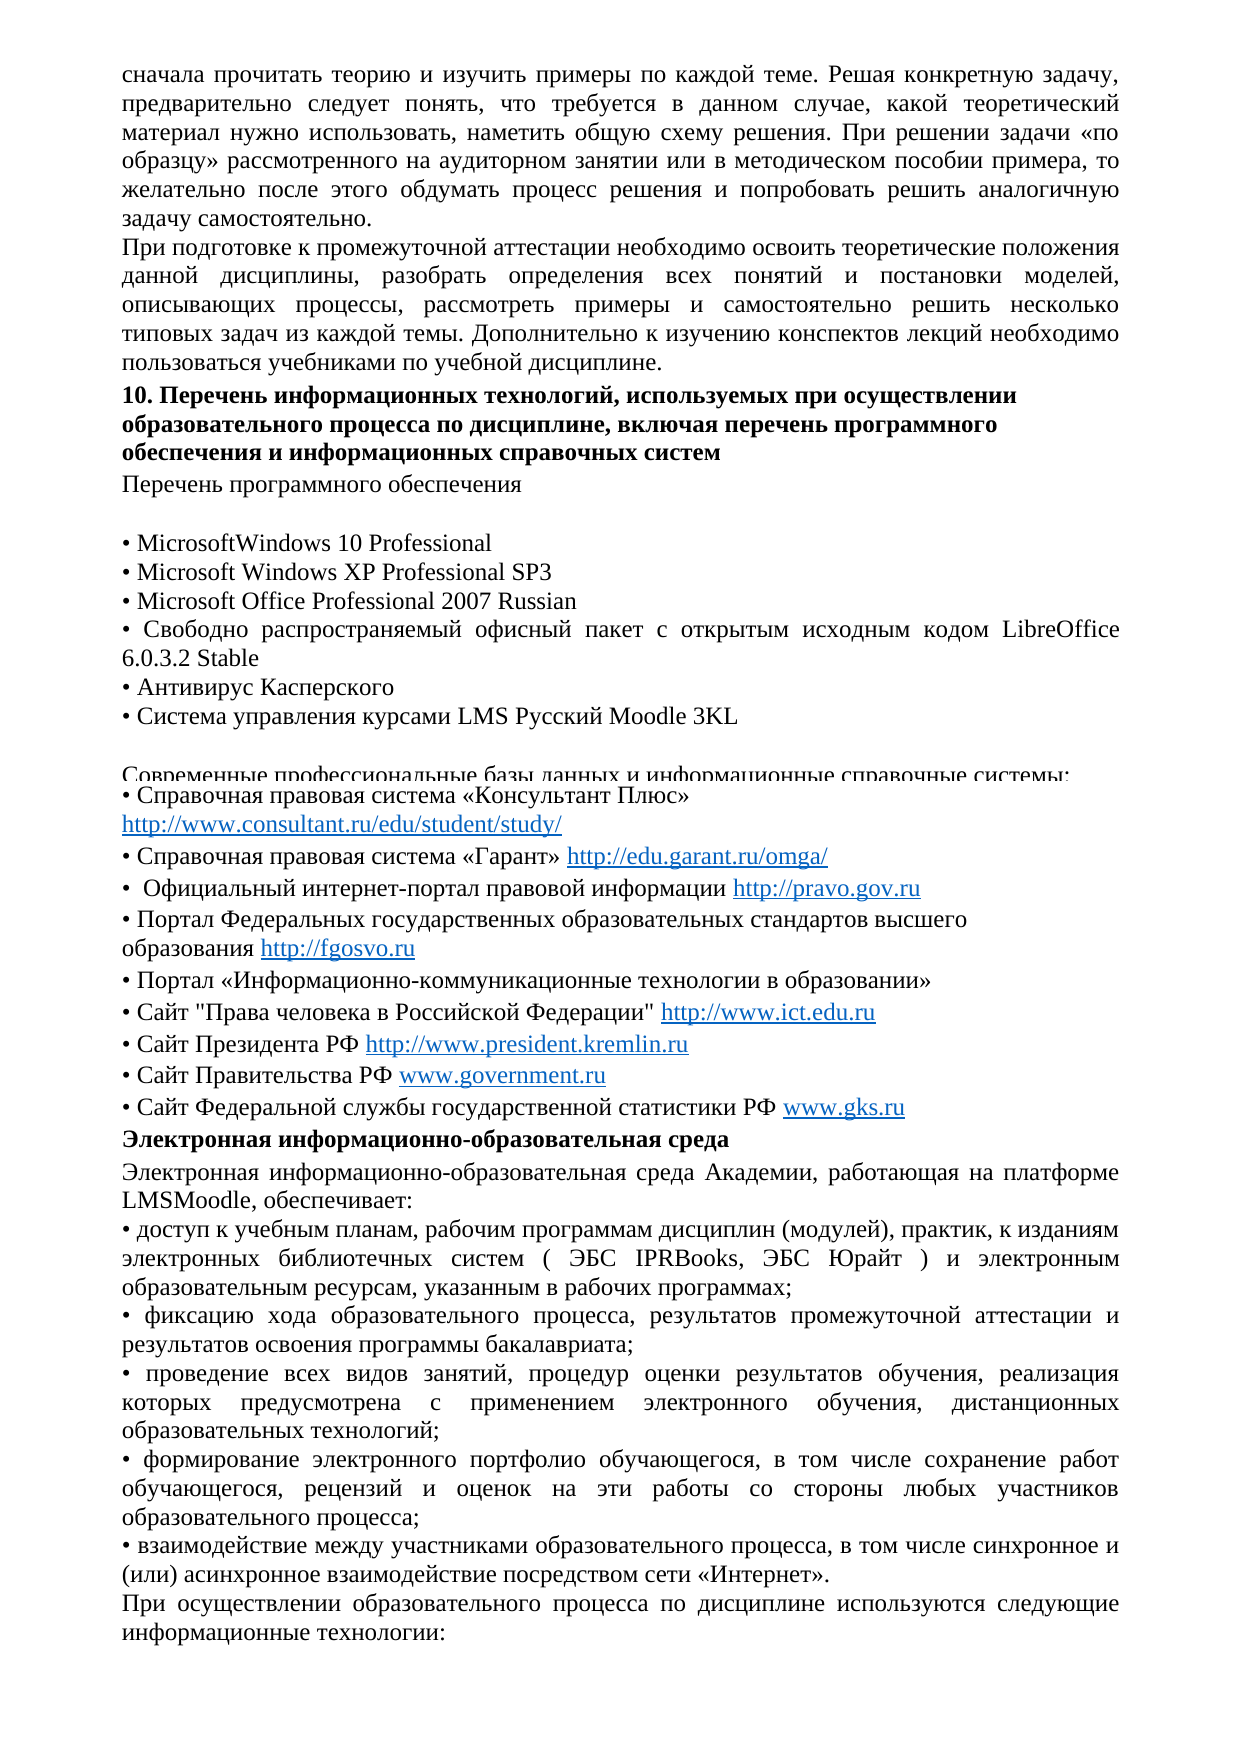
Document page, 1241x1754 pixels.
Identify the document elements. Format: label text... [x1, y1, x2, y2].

table_cell Перечень программного обеспечения • MicrosoftWindows 10 Professional • Microsoft Windows XP Professional SP3 • Microsoft Office Professional 2007 Russian • Cвободно распространяемый офисный пакет с открытым исходным кодом LibreOffice 6.0.3.2 Stable • Антивирус Касперского • Cистема управления курсами LMS Русский Moodle 3KL Современные профессиональные базы данных и информационные справочные системы: [118, 469, 1124, 780]
table_cell • Сайт "Права человека в Российской Федерации" http://www.ict.edu.ru [118, 997, 1124, 1029]
table_cell • Сайт Федеральной службы государственной статистики РФ www.gks.ru [118, 1092, 1124, 1124]
table_cell • Портал Федеральных государственных образовательных стандартов высшего образования http://fgosvo.ru [118, 905, 1124, 966]
table_cell • Сайт Правительства РФ www.government.ru [118, 1061, 1124, 1092]
table_cell • Портал «Информационно-коммуникационные технологии в образовании» [118, 966, 1124, 997]
table_cell • Сайт Президента РФ http://www.president.kremlin.ru [118, 1029, 1124, 1061]
table_cell Электронная информационно-образовательная среда [118, 1124, 1124, 1157]
table_cell 10. Перечень информационных технологий, используемых при осуществлении образовательного процесса по дисциплине, включая перечень программного обеспечения и информационных справочных систем [118, 380, 1124, 469]
table_header сначала прочитать теорию и изучить примеры по каждой теме. Решая конкретную задачу, предварительно следует понять, что требуется в данном случае, какой теоретический материал нужно использовать, наметить общую схему решения. При решении задачи «по образцу» рассмотренного на аудиторном занятии или в методическом пособии примера, то желательно после этого обдумать процесс решения и попробовать решить аналогичную задачу самостоятельно. При подготовке к промежуточной аттестации необходимо освоить теоретические положения данной дисциплины, разобрать определения всех понятий и постановки моделей, описывающих процессы, рассмотреть примеры и самостоятельно решить несколько типовых задач из каждой темы. Дополнительно к изучению конспектов лекций необходимо пользоваться учебниками по учебной дисциплине. [118, 59, 1124, 380]
table_cell • Справочная правовая система «Консультант Плюс» http://www.consultant.ru/edu/student/study/ [118, 780, 1124, 841]
table_cell Электронная информационно-образовательная среда Академии, работающая на платформе LMSMoodle, обеспечивает: • доступ к учебным планам, рабочим программам дисциплин (модулей), практик, к изданиям электронных библиотечных систем ( ЭБС IPRBooks, ЭБС Юрайт ) и электронным образовательным ресурсам, указанным в рабочих программах; • фиксацию хода образовательного процесса, результатов промежуточной аттестации и результатов освоения программы бакалавриата; • проведение всех видов занятий, процедур оценки результатов обучения, реализация которых предусмотрена с применением электронного обучения, дистанционных образовательных технологий; • формирование электронного портфолио обучающегося, в том числе сохранение работ обучающегося, рецензий и оценок на эти работы со стороны любых участников образовательного процесса; • взаимодействие между участниками образовательного процесса, в том числе синхронное и (или) асинхронное взаимодействие посредством сети «Интернет». При осуществлении образовательного процесса по дисциплине используются следующие информационные технологии: [118, 1157, 1124, 1662]
table_cell • Официальный интернет-портал правовой информации http://pravo.gov.ru [118, 873, 1124, 904]
table_cell • Справочная правовая система «Гарант» http://edu.garant.ru/omga/ [118, 841, 1124, 873]
